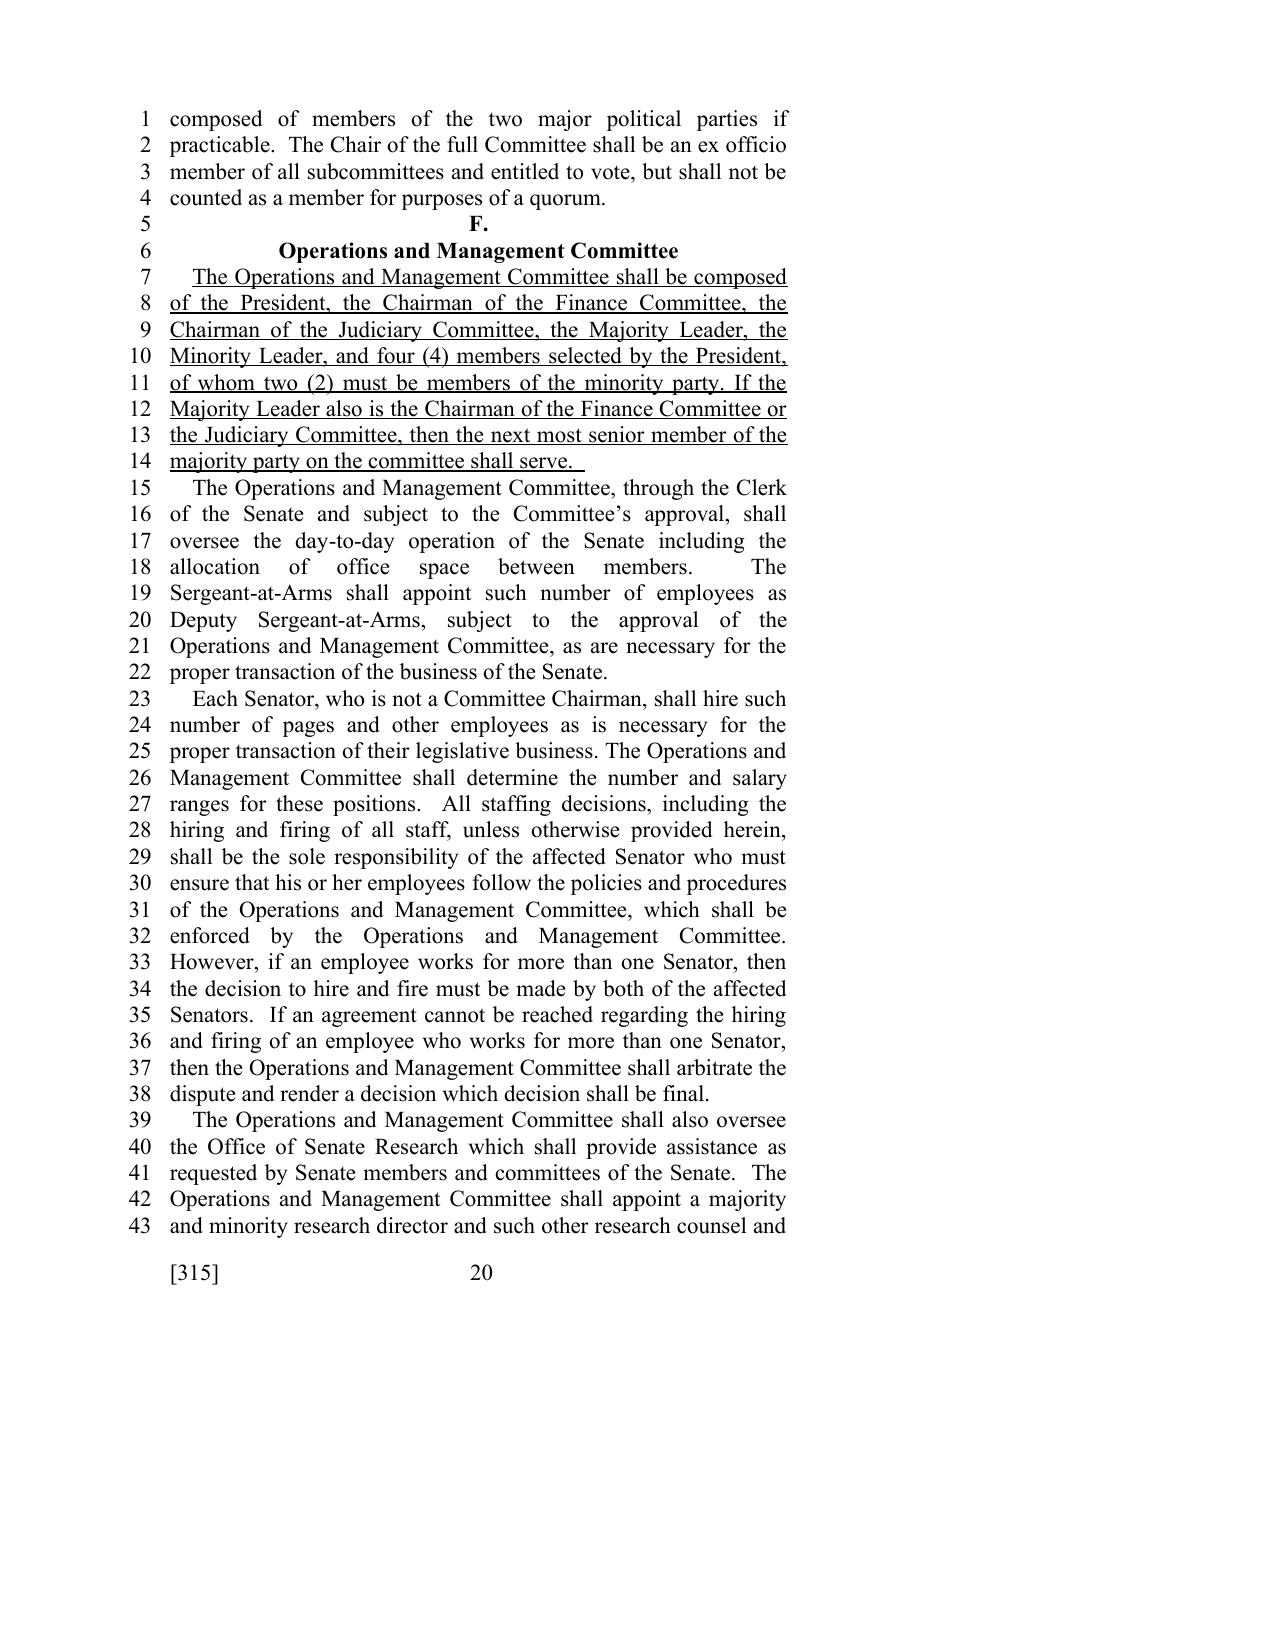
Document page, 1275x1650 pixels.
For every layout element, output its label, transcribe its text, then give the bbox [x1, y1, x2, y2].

text The Operations and Management Committee shall be composed of the President, the Chairman of the Finance Committee, the Chairman of the Judiciary Committee, the Majority Leader, the Minority Leader, and four (4) members selected by the President, of whom two (2) must be members of the minority party. If the Majority Leader also is the Chairman of the Finance Committee or the Judiciary Committee, then the next most senior member of the majority party on the committee shall serve. [169, 263, 787, 312]
text F. [169, 210, 787, 237]
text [169, 105, 787, 210]
text The Operations and Management Committee, through the Clerk of the Senate and subject to the Committee’s approval, shall oversee the day-to-day operation of the Senate including the allocation of office space between members. The Sergeant-at-Arms shall appoint such number of employees as Deputy Sergeant-at-Arms, subject to the approval of the Operations and Management Committee, as are necessary for the proper transaction of the business of the Senate. [169, 474, 787, 685]
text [169, 1106, 787, 1238]
text Operations and Management Committee [169, 237, 787, 263]
text Each Senator, who is not a Committee Chairman, shall hire such number of pages and other employees as is necessary for the proper transaction of their legislative business. The Operations and Management Committee shall determine the number and salary ranges for these positions. All staffing decisions, including the hiring and firing of all staff, unless otherwise provided herein, shall be the sole responsibility of the affected Senator who must ensure that his or her employees follow the policies and procedures of the Operations and Management Committee, which shall be enforced by the Operations and Management Committee. However, if an employee works for more than one Senator, then the decision to hire and fire must be made by both of the affected Senators. If an agreement cannot be reached regarding the hiring and firing of an employee who works for more than one Senator, then the Operations and Management Committee shall arbitrate the dispute and render a decision which decision shall be final. [169, 685, 787, 1106]
